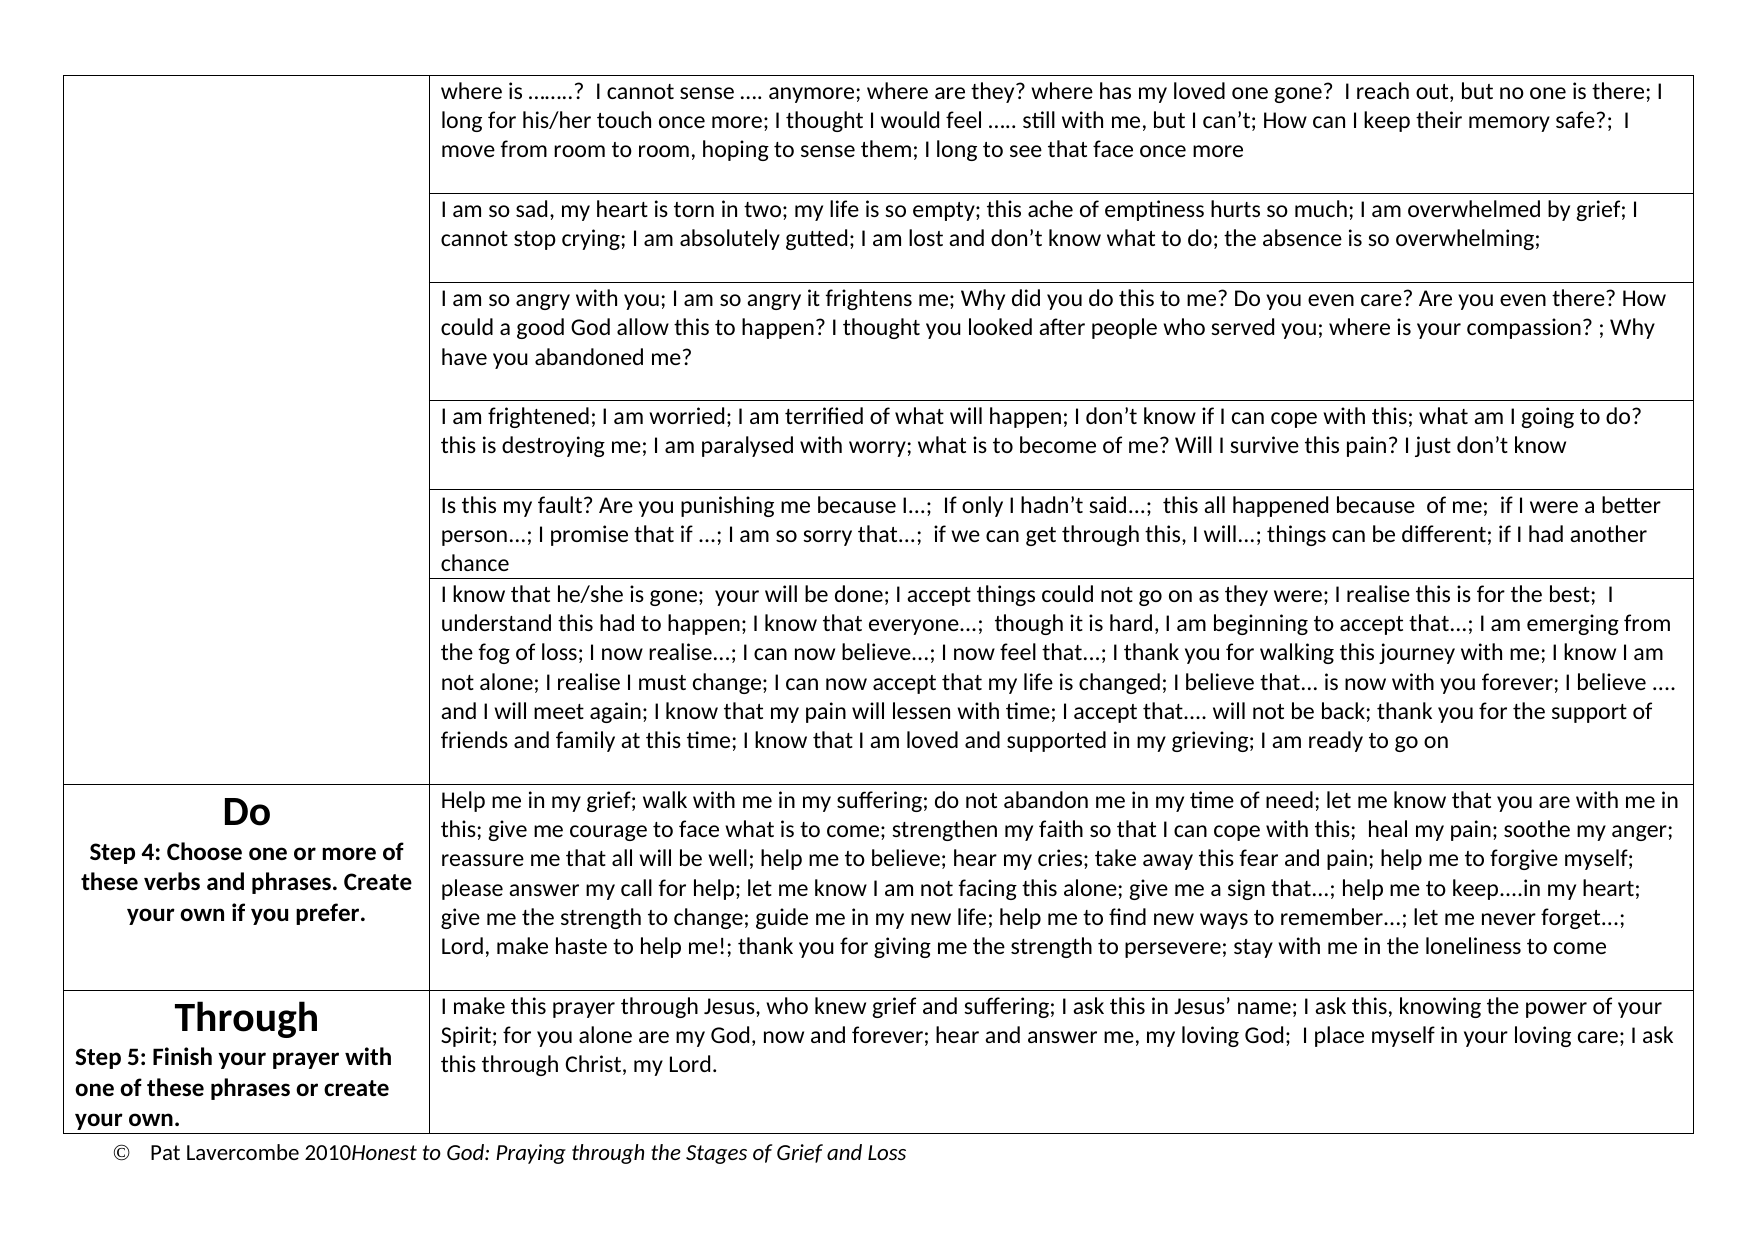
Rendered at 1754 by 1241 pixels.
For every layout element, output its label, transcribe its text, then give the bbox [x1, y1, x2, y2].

table_cell I am so angry with you; I am so angry it frightens me; Why did you do this to me? Do you even care? Are you even there? How could a good God allow this to happen? I thought you looked after people who served you; where is your compassion? ; Why have you abandoned me? [430, 283, 1693, 400]
table_cell I know that he/she is gone; your will be done; I accept things could not go on as they were; I realise this is for the best; I understand this had to happen; I know that everyone...; though it is hard, I am beginning to accept that...; I am emerging from the fog of loss; I now realise...; I can now believe...; I now feel that...; I thank you for walking this journey with me; I know I am not alone; I realise I must change; I can now accept that my life is changed; I believe that... is now with you forever; I believe .... and I will meet again; I know that my pain will lessen with time; I accept that.... will not be back; thank you for the support of friends and family at this time; I know that I am loved and supported in my grieving; I am ready to go on [430, 579, 1693, 784]
table_cell Do Step 4: Choose one or more of these verbs and phrases. Create your own if you prefer. [64, 785, 429, 990]
table_cell where is ……..? I cannot sense …. anymore; where are they? where has my loved one gone? I reach out, but no one is there; I long for his/her touch once more; I thought I would feel ….. still with me, but I can’t; How can I keep their memory safe?; I move from room to room, hoping to sense them; I long to see that face once more [430, 76, 1693, 193]
table_cell I am frightened; I am worried; I am terrified of what will happen; I don’t know if I can cope with this; what am I going to do? this is destroying me; I am paralysed with worry; what is to become of me? Will I survive this pain? I just don’t know [430, 401, 1693, 489]
table_cell I make this prayer through Jesus, who knew grief and suffering; I ask this in Jesus’ name; I ask this, knowing the power of your Spirit; for you alone are my God, now and forever; hear and answer me, my loving God; I place myself in your loving care; I ask this through Christ, my Lord. [430, 991, 1693, 1133]
table_cell Through Step 5: Finish your prayer with one of these phrases or create your own. [64, 991, 429, 1133]
table_cell Help me in my grief; walk with me in my suffering; do not abandon me in my time of need; let me know that you are with me in this; give me courage to face what is to come; strengthen my faith so that I can cope with this; heal my pain; soothe my anger; reassure me that all will be well; help me to believe; hear my cries; take away this fear and pain; help me to forgive myself; please answer my call for help; let me know I am not facing this alone; give me a sign that...; help me to keep....in my heart; give me the strength to change; guide me in my new life; help me to find new ways to remember...; let me never forget...; Lord, make haste to help me!; thank you for giving me the strength to persevere; stay with me in the loneliness to come [430, 785, 1693, 990]
table_cell Is this my fault? Are you punishing me because I...; If only I hadn’t said...; this all happened because of me; if I were a better person...; I promise that if ...; I am so sorry that...; if we can get through this, I will...; things can be different; if I had another chance [430, 490, 1693, 578]
table_cell [64, 76, 429, 784]
table_cell I am so sad, my heart is torn in two; my life is so empty; this ache of emptiness hurts so much; I am overwhelmed by grief; I cannot stop crying; I am absolutely gutted; I am lost and don’t know what to do; the absence is so overwhelming; [430, 194, 1693, 282]
